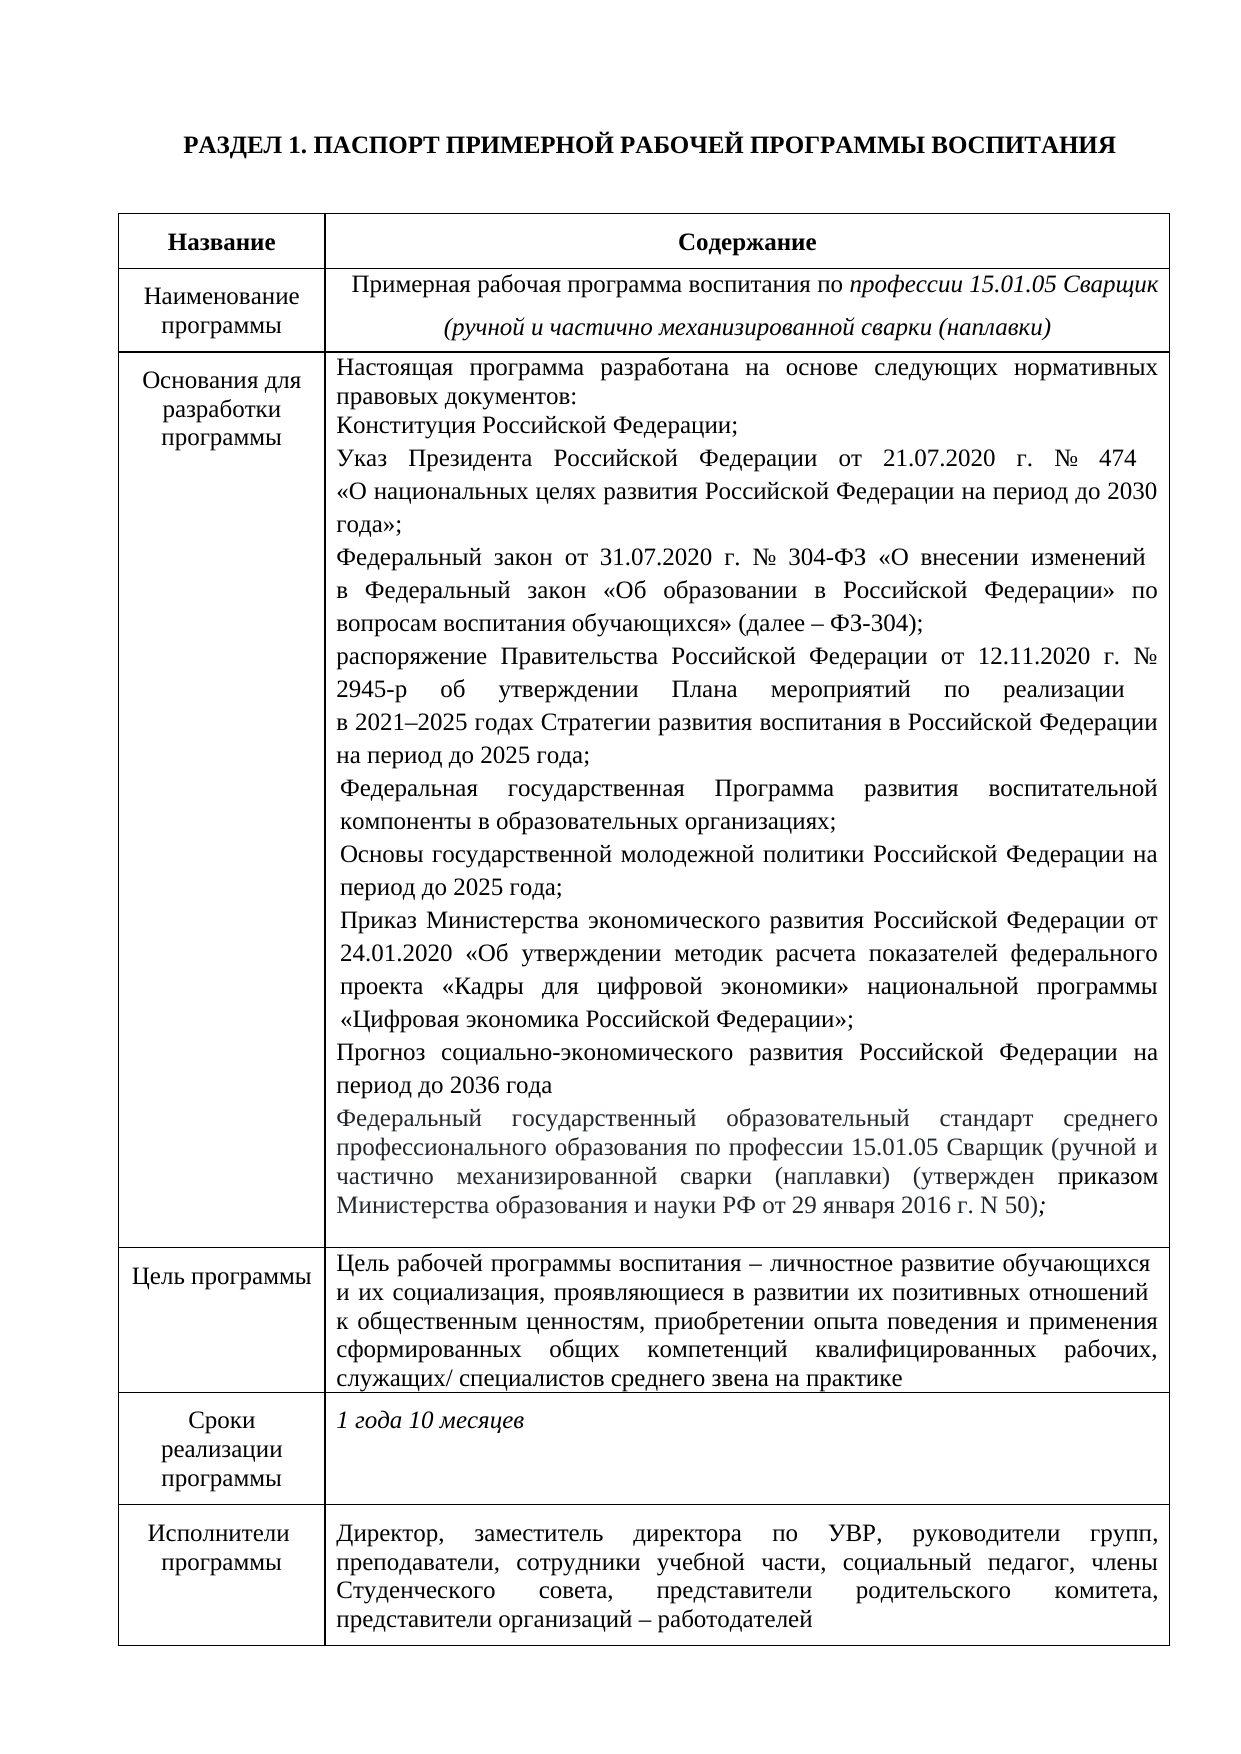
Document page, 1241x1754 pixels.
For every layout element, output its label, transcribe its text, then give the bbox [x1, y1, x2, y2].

table_cell Настоящая программа разработана на основе следующих нормативных правовых документов: Конституция Российской Федерации; Указ Президента Российской Федерации от 21.07.2020 г. № 474 «О национальных целях развития Российской Федерации на период до 2030 года»; Федеральный закон от 31.07.2020 г. № 304-ФЗ «О внесении изменений в Федеральный закон «Об образовании в Российской Федерации» по вопросам воспитания обучающихся» (далее – ФЗ-304); распоряжение Правительства Российской Федерации от 12.11.2020 г. № 2945-р об утверждении Плана мероприятий по реализации в 2021–2025 годах Стратегии развития воспитания в Российской Федерации на период до 2025 года; Федеральная государственная Программа развития воспитательной компоненты в образовательных организациях; Основы государственной молодежной политики Российской Федерации на период до 2025 года; Приказ Министерства экономического развития Российской Федерации от 24.01.2020 «Об утверждении методик расчета показателей федерального проекта «Кадры для цифровой экономики» национальной программы «Цифровая экономика Российской Федерации»; Прогноз социально-экономического развития Российской Федерации на период до 2036 года Федеральный государственный образовательный стандарт среднего профессионального образования по профессии 15.01.05 Сварщик (ручной и частично механизированной сварки (наплавки) (утвержден приказом Министерства образования и науки РФ от 29 января 2016 г. N 50); [326, 353, 1169, 1247]
table_cell Исполнители программы [119, 1505, 324, 1645]
table_cell Директор, заместитель директора по УВР, руководители групп, преподаватели, сотрудники учебной части, социальный педагог, члены Студенческого совета, представители родительского комитета, представители организаций – работодателей [326, 1505, 1169, 1645]
table_header Содержание [326, 214, 1169, 268]
table_cell Примерная рабочая программа воспитания по профессии 15.01.05 Сварщик (ручной и частично механизированной сварки (наплавки) [326, 269, 1169, 351]
table_cell Основания для разработки программы [119, 353, 324, 1247]
table_cell Цель рабочей программы воспитания – личностное развитие обучающихся и их социализация, проявляющиеся в развитии их позитивных отношений к общественным ценностям, приобретении опыта поведения и применения сформированных общих компетенций квалифицированных рабочих, служащих/ специалистов среднего звена на практике [326, 1248, 1169, 1392]
table_cell Сроки реализации программы [119, 1393, 324, 1504]
text РАЗДЕЛ 1. ПАСПОРТ ПРИМЕРНОЙ РАБОЧЕЙ ПРОГРАММЫ ВОСПИТАНИЯ [118, 131, 1181, 159]
table_cell Наименование программы [119, 269, 324, 351]
table_header Название [119, 214, 324, 268]
table_cell 1 года 10 месяцев [326, 1393, 1169, 1504]
table_cell Цель программы [119, 1248, 324, 1392]
